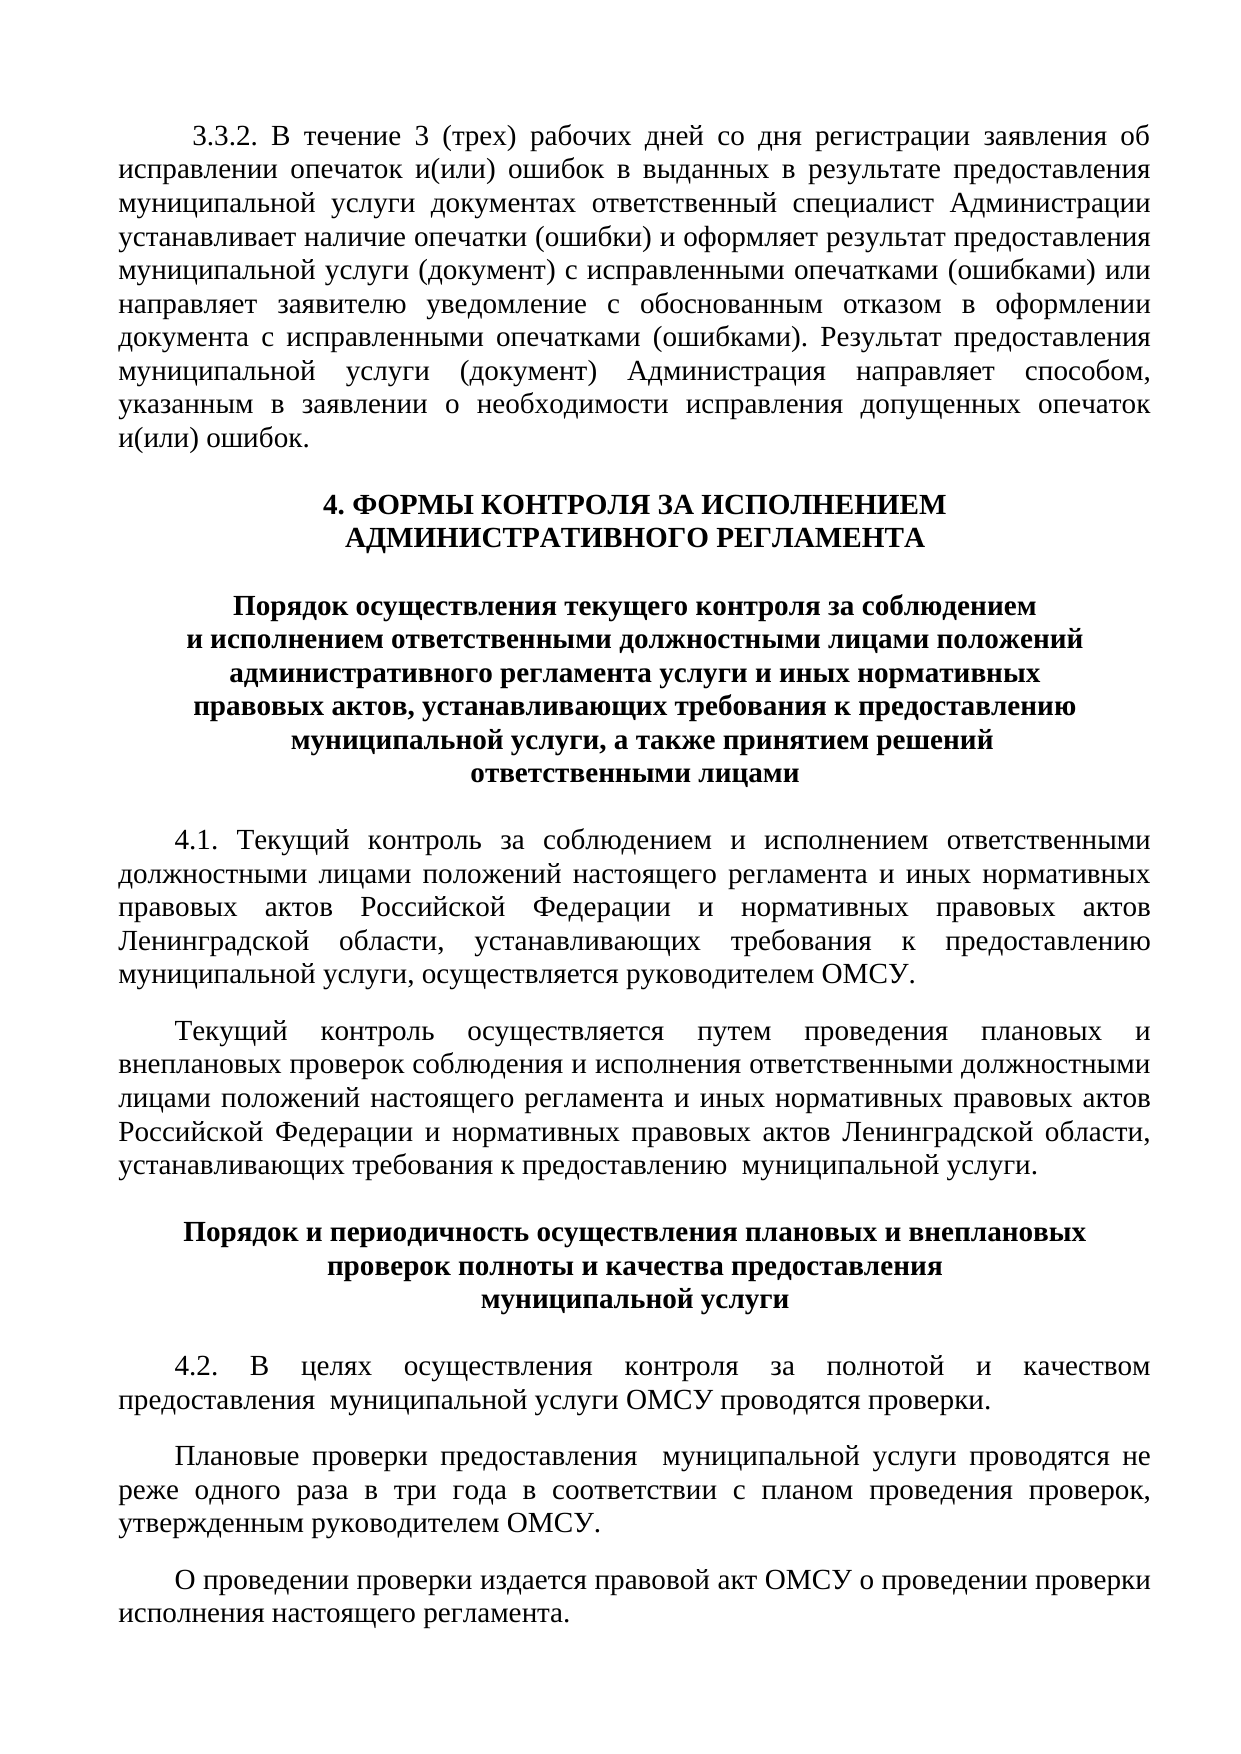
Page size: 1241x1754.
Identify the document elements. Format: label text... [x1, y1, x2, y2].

text 3.3.2. В течение 3 (трех) рабочих дней со дня регистрации заявления об исправлении опечаток и(или) ошибок в выданных в результате предоставления муниципальной услуги документах ответственный специалист Администрации устанавливает наличие опечатки (ошибки) и оформляет результат предоставления муниципальной услуги (документ) с исправленными опечатками (ошибками) или направляет заявителю уведомление с обоснованным отказом в оформлении документа с исправленными опечатками (ошибками). Результат предоставления муниципальной услуги (документ) Администрация направляет способом, указанным в заявлении о необходимости исправления допущенных опечаток и(или) ошибок. [118, 118, 1152, 453]
title и исполнением ответственными должностными лицами положений [118, 621, 1152, 655]
text Текущий контроль осуществляется путем проведения плановых и внеплановых проверок соблюдения и исполнения ответственными должностными лицами положений настоящего регламента и иных нормативных правовых актов Российской Федерации и нормативных правовых актов Ленинградской области, устанавливающих требования к предоставлению муниципальной услуги. [118, 1013, 1152, 1181]
title ответственными лицами [118, 755, 1152, 789]
title муниципальной услуги [118, 1281, 1152, 1315]
title 4. ФОРМЫ КОНТРОЛЯ ЗА ИСПОЛНЕНИЕМ [118, 487, 1152, 521]
text Плановые проверки предоставления муниципальной услуги проводятся не реже одного раза в три года в соответствии с планом проведения проверок, утвержденным руководителем ОМСУ. [118, 1438, 1152, 1539]
title правовых актов, устанавливающих требования к предоставлению [118, 688, 1152, 722]
text О проведении проверки издается правовой акт ОМСУ о проведении проверки исполнения настоящего регламента. [118, 1562, 1152, 1629]
text 4.1. Текущий контроль за соблюдением и исполнением ответственными должностными лицами положений настоящего регламента и иных нормативных правовых актов Российской Федерации и нормативных правовых актов Ленинградской области, устанавливающих требования к предоставлению муниципальной услуги, осуществляется руководителем ОМСУ. [118, 822, 1152, 990]
title муниципальной услуги, а также принятием решений [118, 722, 1152, 755]
title Порядок осуществления текущего контроля за соблюдением [118, 588, 1152, 621]
title АДМИНИСТРАТИВНОГО РЕГЛАМЕНТА [118, 521, 1152, 554]
title проверок полноты и качества предоставления [118, 1248, 1152, 1281]
text 4.2. В целях осуществления контроля за полнотой и качеством предоставления муниципальной услуги ОМСУ проводятся проверки. [118, 1348, 1152, 1416]
title Порядок и периодичность осуществления плановых и внеплановых [118, 1214, 1152, 1248]
title административного регламента услуги и иных нормативных [118, 655, 1152, 688]
